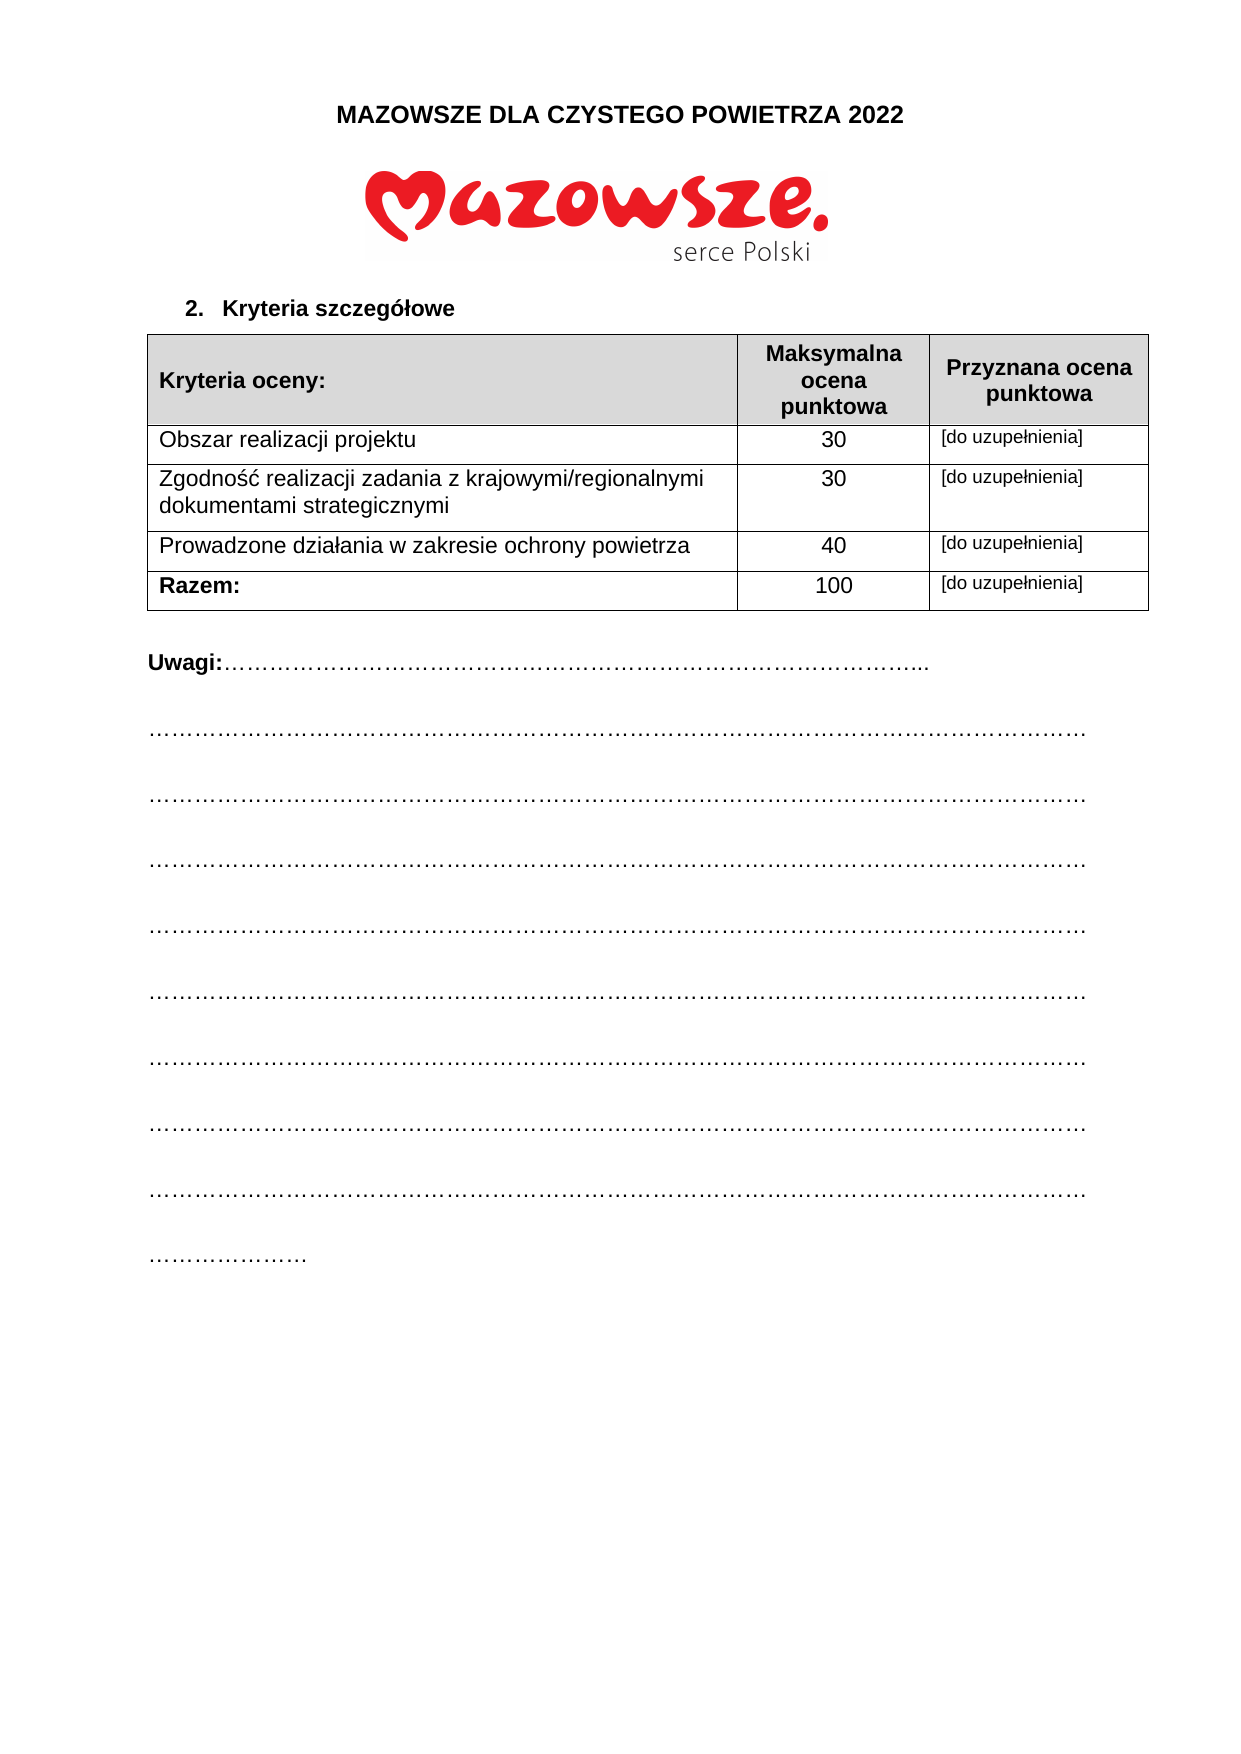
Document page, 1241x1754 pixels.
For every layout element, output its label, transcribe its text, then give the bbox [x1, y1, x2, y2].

table_cell Obszar realizacji projektu [148, 426, 737, 464]
list Kryteria szczegółowe [185, 295, 1092, 322]
table_cell [do uzupełnienia] [930, 532, 1148, 571]
table_cell 100 [738, 572, 929, 610]
table_header Kryteria oceny: [148, 335, 737, 424]
table_cell 40 [738, 532, 929, 571]
table_cell [do uzupełnienia] [930, 572, 1148, 610]
table_cell 30 [738, 426, 929, 464]
text Uwagi:………………………………………………………………………………...…………………………………………………………………………………………………………………………………………………………………………………………………………………………………………………………………………………………………………………………………………………………………………………………………………………………………………………………………………………………………………………………………………………………………………………………………………………………………………………………………………………………………………………………………………………………………………………………………………………………………………………………………………………………………………………………… [148, 649, 1092, 1268]
table_cell Zgodność realizacji zadania z krajowymi/regionalnymi dokumentami strategicznymi [148, 465, 737, 531]
table_header Maksymalna ocena punktowa [738, 335, 929, 424]
table_cell Razem: [148, 572, 737, 610]
table_cell Prowadzone działania w zakresie ochrony powietrza [148, 532, 737, 571]
table_header Przyznana ocena punktowa [930, 335, 1148, 424]
table_cell [do uzupełnienia] [930, 426, 1148, 464]
table_cell 30 [738, 465, 929, 531]
picture [365, 171, 828, 261]
table_cell [do uzupełnienia] [930, 465, 1148, 531]
